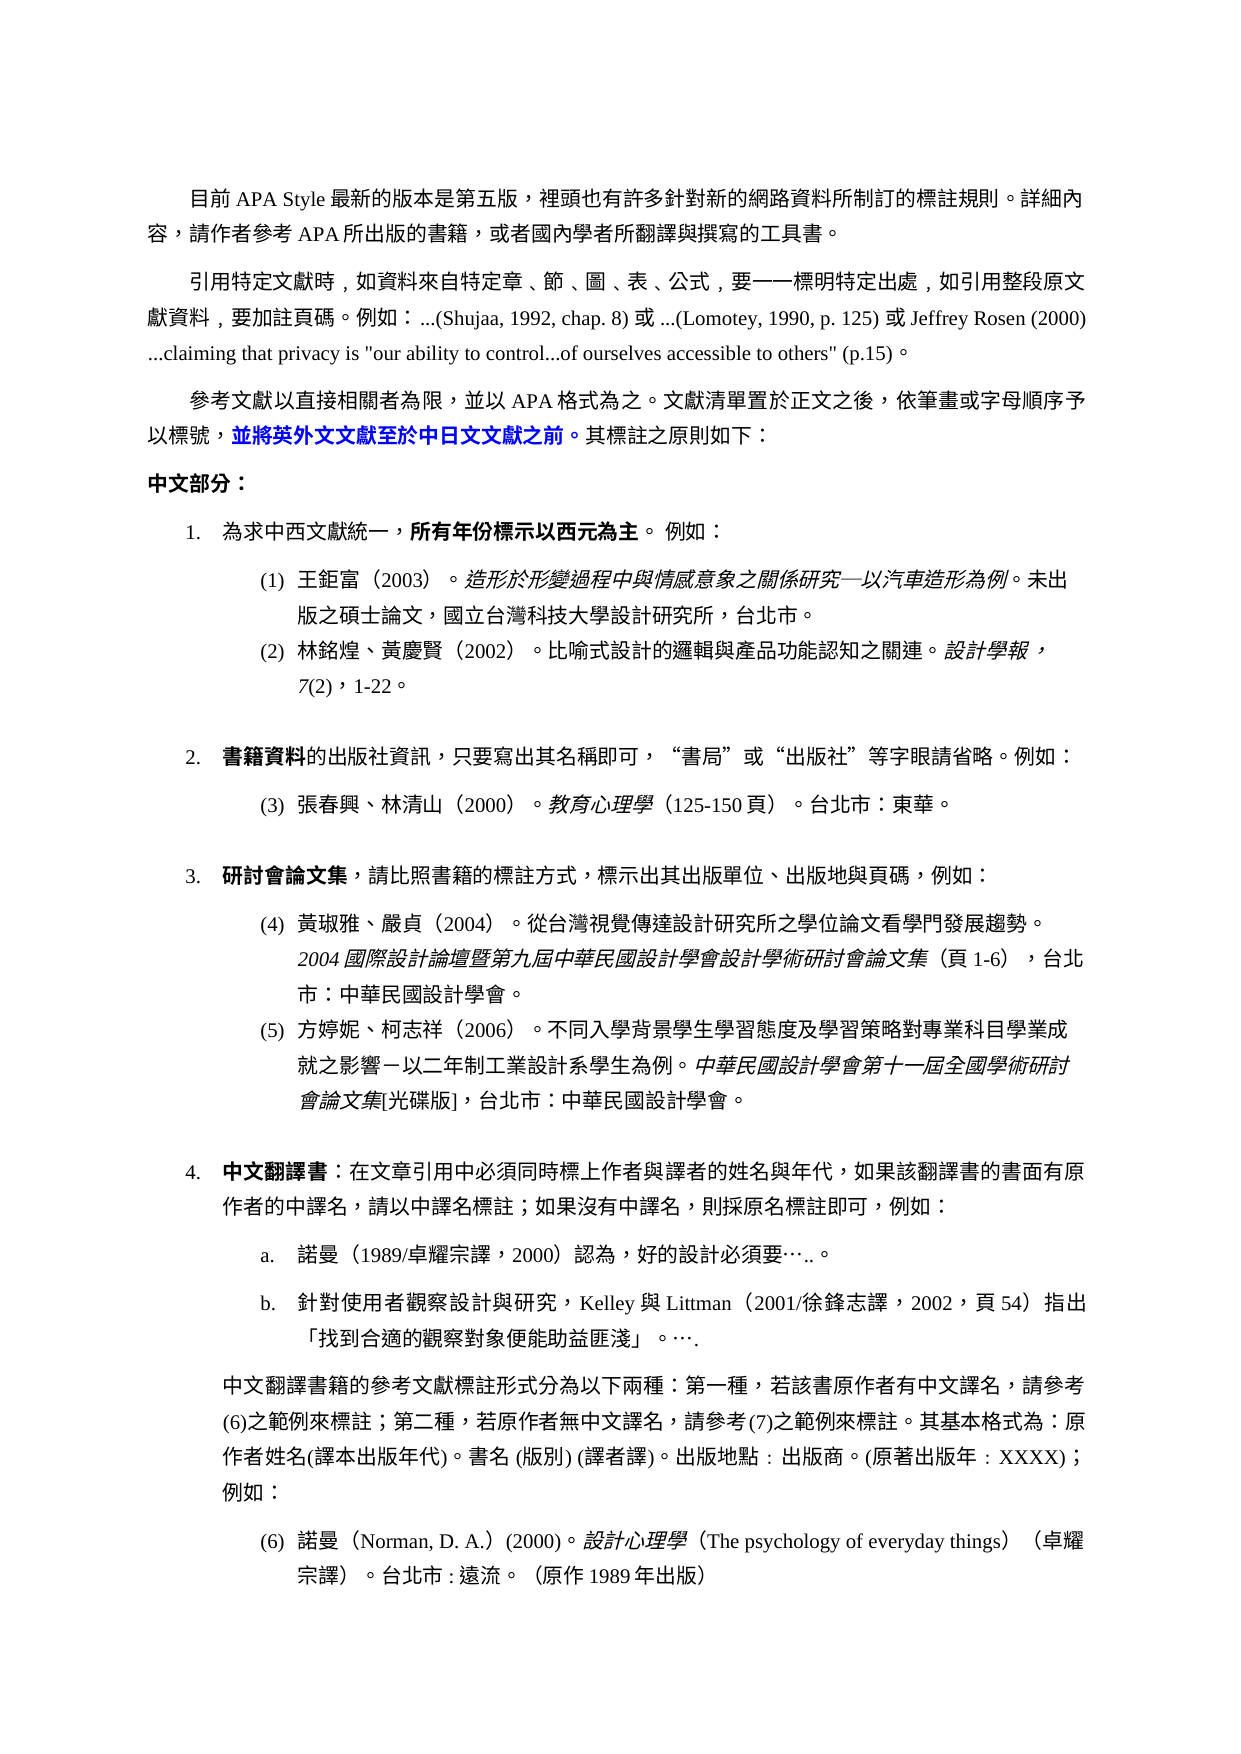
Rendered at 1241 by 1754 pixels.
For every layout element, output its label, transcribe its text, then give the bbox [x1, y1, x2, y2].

list 針對使用者觀察設計與研究，Kelley與Littman（2001/徐鋒志譯，2002，頁54）指出「找到合適的觀察對象便能助益匪淺」。…. [260, 1281, 1087, 1352]
list 王鉅富（2003）。造形於形變過程中與情感意象之關係研究─以汽車造形為例。未出版之碩士論文，國立台灣科技大學設計研究所，台北市。 [260, 558, 1087, 629]
list 中文翻譯書：在文章引用中必須同時標上作者與譯者的姓名與年代，如果該翻譯書的書面有原作者的中譯名，請以中譯名標註；如果沒有中譯名，則採原名標註即可，例如： [185, 1150, 1087, 1221]
list 諾曼（1989/卓耀宗譯，2000）認為，好的設計必須要…..。 [260, 1233, 1087, 1269]
list 林銘煌、黃慶賢（2002）。比喻式設計的邏輯與產品功能認知之關連。設計學報，7(2)，1-22。 [260, 629, 1087, 700]
list 為求中西文獻統一，所有年份標示以西元為主。 例如： [185, 510, 1087, 546]
list 中文翻譯書籍的參考文獻標註形式分為以下兩種：第一種，若該書原作者有中文譯名，請參考(6)之範例來標註；第二種，若原作者無中文譯名，請參考(7)之範例來標註。其基本格式為：原作者姓名(譯本出版年代)。書名 (版別) (譯者譯)。出版地點﹕出版商。(原著出版年﹕XXXX)；例如： [223, 1364, 1087, 1506]
list 書籍資料的出版社資訊，只要寫出其名稱即可，“書局”或“出版社”等字眼請省略。例如： [185, 735, 1087, 771]
list 諾曼（Norman, D. A.）(2000)。設計心理學（The psychology of everyday things）（卓耀宗譯）。台北市 : 遠流。（原作1989年出版） [260, 1519, 1087, 1589]
list 張春興、林清山（2000）。教育心理學（125-150頁）。台北市：東華。 [260, 783, 1087, 819]
text 參考文獻以直接相關者為限，並以APA格式為之。文獻清單置於正文之後，依筆畫或字母順序予以標號，並將英外文文獻至於中日文文獻之前。其標註之原則如下： [148, 379, 1087, 450]
list 方婷妮、柯志祥（2006）。不同入學背景學生學習態度及學習策略對專業科目學業成就之影響－以二年制工業設計系學生為例。中華民國設計學會第十一屆全國學術研討會論文集[光碟版]，台北市：中華民國設計學會。 [260, 1008, 1087, 1114]
text 目前APA Style最新的版本是第五版，裡頭也有許多針對新的網路資料所制訂的標註規則。詳細內容，請作者參考APA所出版的書籍，或者國內學者所翻譯與撰寫的工具書。 [148, 177, 1087, 248]
list 中文部分： [148, 462, 1087, 498]
text 引用特定文獻時﹐如資料來自特定章﹑節﹑圖﹑表﹑公式﹐要一一標明特定出處﹐如引用整段原文獻資料﹐要加註頁碼。例如：...(Shujaa, 1992, chap. 8) 或 ...(Lomotey, 1990, p. 125) 或 Jeffrey Rosen (2000) ...claiming that privacy is "our ability to control...of ourselves accessible to others" (p.15)。 [148, 260, 1087, 367]
list 研討會論文集，請比照書籍的標註方式，標示出其出版單位、出版地與頁碼，例如： [185, 854, 1087, 889]
list 黃琡雅、嚴貞（2004）。從台灣視覺傳達設計研究所之學位論文看學門發展趨勢。2004國際設計論壇暨第九屆中華民國設計學會設計學術研討會論文集（頁1-6），台北市：中華民國設計學會。 [260, 902, 1087, 1008]
